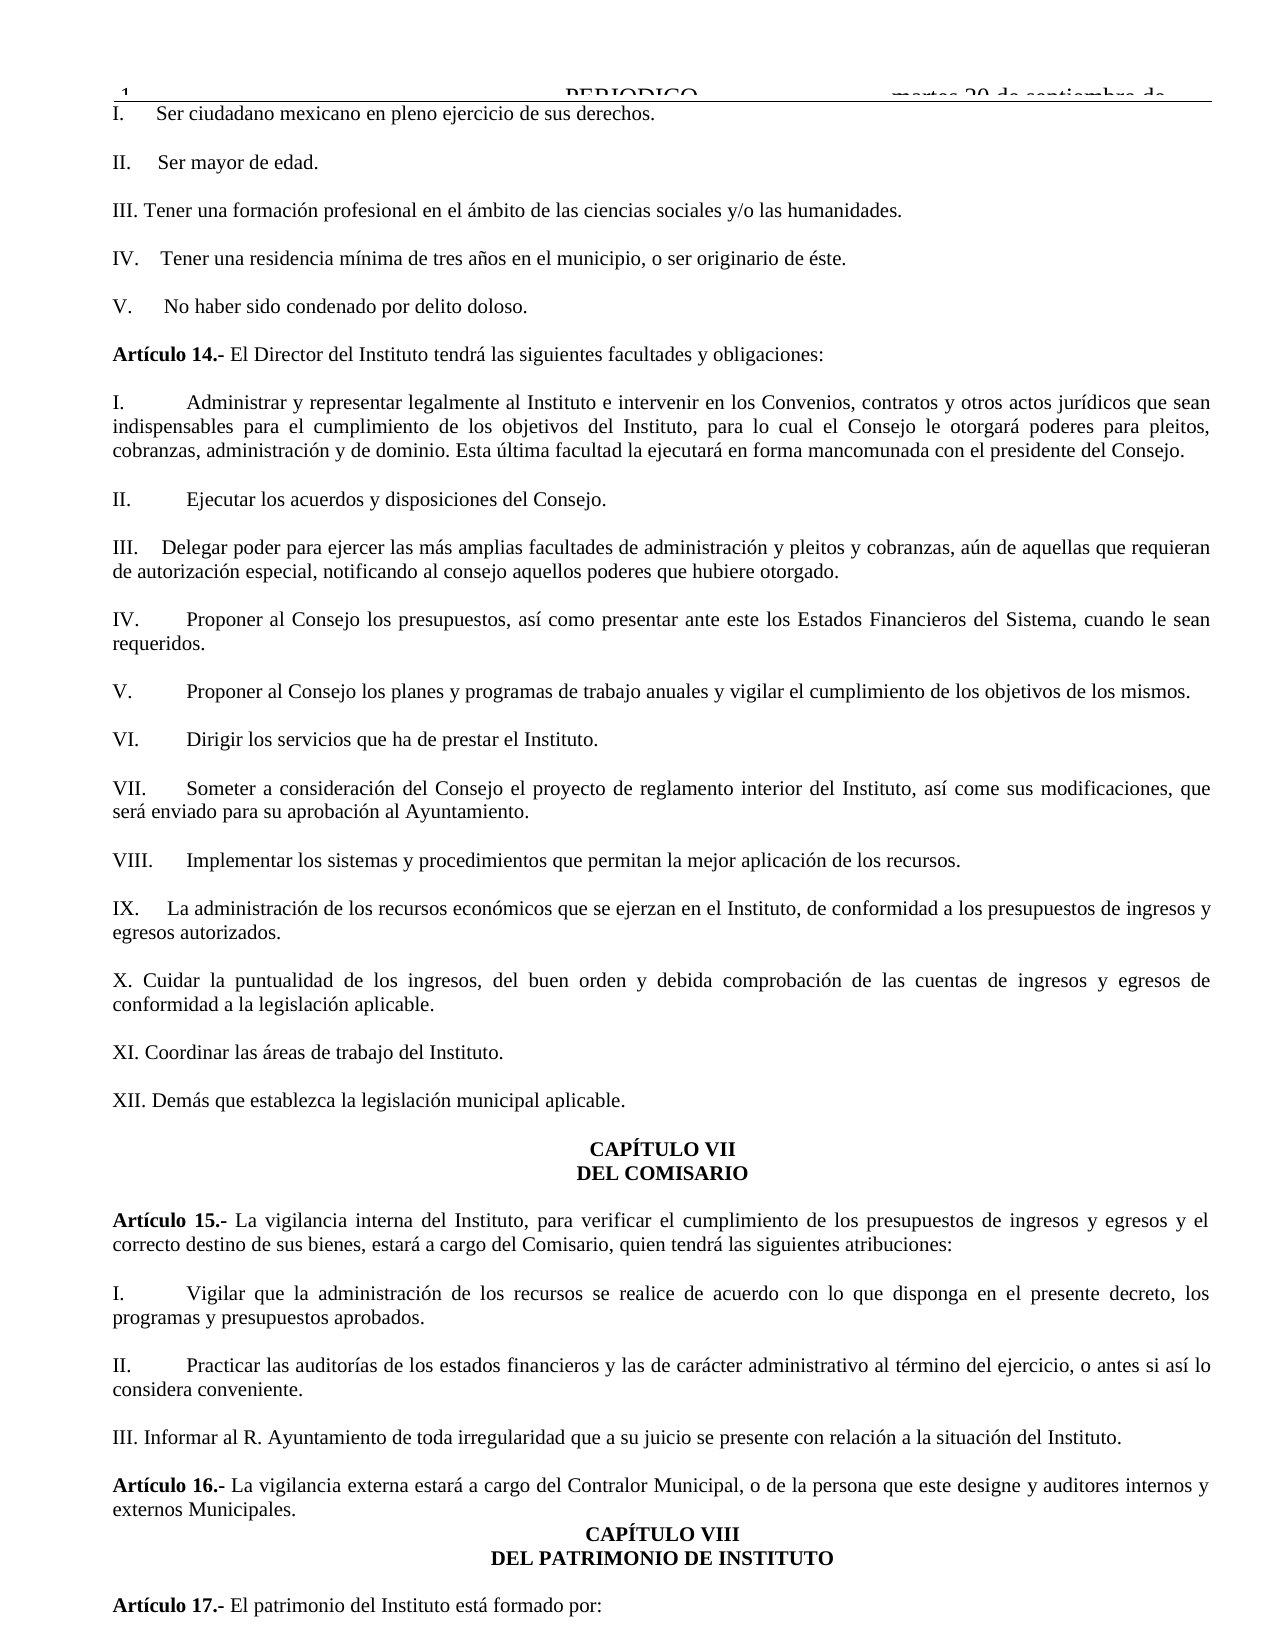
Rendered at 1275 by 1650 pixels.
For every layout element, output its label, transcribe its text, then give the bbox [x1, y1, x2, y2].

text Artículo 15.- La vigilancia interna del Instituto, para verificar el cumplimiento de los presupuestos de ingresos y egresos y el correcto destino de sus bienes, estará a cargo del Comisario, quien tendrá las siguientes atribuciones: [112, 1208, 1229, 1256]
list Demás que establezca la legislación municipal aplicable. [112, 1088, 1229, 1112]
list Ejecutar los acuerdos y disposiciones del Consejo. [112, 487, 1229, 511]
list Cuidar la puntualidad de los ingresos, del buen orden y debida comprobación de las cuentas de ingresos y egresos de conformidad a la legislación aplicable. [112, 968, 1212, 1016]
list Ser mayor de edad. [112, 150, 1229, 174]
list Administrar y representar legalmente al Instituto e intervenir en los Convenios, contratos y otros actos jurídicos que sean indispensables para el cumplimiento de los objetivos del Instituto, para lo cual el Consejo le otorgará poderes para pleitos, cobranzas, administración y de dominio. Esta última facultad la ejecutará en forma mancomunada con el presidente del Consejo. [112, 390, 1212, 462]
text DEL PATRIMONIO DE INSTITUTO [283, 1546, 1042, 1570]
text Artículo 14.- El Director del Instituto tendrá las siguientes facultades y obligaciones: [112, 342, 1229, 366]
list La administración de los recursos económicos que se ejerzan en el Instituto, de conformidad a los presupuestos de ingresos y egresos autorizados. [112, 896, 1213, 944]
list Proponer al Consejo los presupuestos, así como presentar ante este los Estados Financieros del Sistema, cuando le sean requeridos. [112, 607, 1212, 655]
list No haber sido condenado por delito doloso. [112, 294, 1229, 318]
list Implementar los sistemas y procedimientos que permitan la mejor aplicación de los recursos. [112, 847, 1229, 872]
text Artículo 17.- El patrimonio del Instituto está formado por: [112, 1593, 1229, 1617]
subtitle CAPÍTULO VIII [283, 1522, 1042, 1546]
text Artículo 16.- La vigilancia externa estará a cargo del Contralor Municipal, o de la persona que este designe y auditores internos y externos Municipales. [112, 1473, 1229, 1521]
list Informar al R. Ayuntamiento de toda irregularidad que a su juicio se presente con relación a la situación del Instituto. [112, 1425, 1229, 1449]
subtitle CAPÍTULO VII DEL COMISARIO [576, 1137, 749, 1185]
list Tener una formación profesional en el ámbito de las ciencias sociales y/o las humanidades. [112, 198, 1229, 222]
list Vigilar que la administración de los recursos se realice de acuerdo con lo que disponga en el presente decreto, los programas y presupuestos aprobados. [112, 1281, 1212, 1329]
list Practicar las auditorías de los estados financieros y las de carácter administrativo al término del ejercicio, o antes si así lo considera conveniente. [112, 1352, 1212, 1401]
list Delegar poder para ejercer las más amplias facultades de administración y pleitos y cobranzas, aún de aquellas que requieran de autorización especial, notificando al consejo aquellos poderes que hubiere otorgado. [112, 535, 1213, 583]
list Dirigir los servicios que ha de prestar el Instituto. [112, 727, 1229, 751]
list Someter a consideración del Consejo el proyecto de reglamento interior del Instituto, así come sus modificaciones, que será enviado para su aprobación al Ayuntamiento. [112, 775, 1212, 823]
list Ser ciudadano mexicano en pleno ejercicio de sus derechos. [112, 102, 1229, 126]
list Tener una residencia mínima de tres años en el municipio, o ser originario de éste. [112, 246, 1229, 270]
list Coordinar las áreas de trabajo del Instituto. [112, 1040, 1229, 1064]
list Proponer al Consejo los planes y programas de trabajo anuales y vigilar el cumplimiento de los objetivos de los mismos. [112, 679, 1229, 703]
